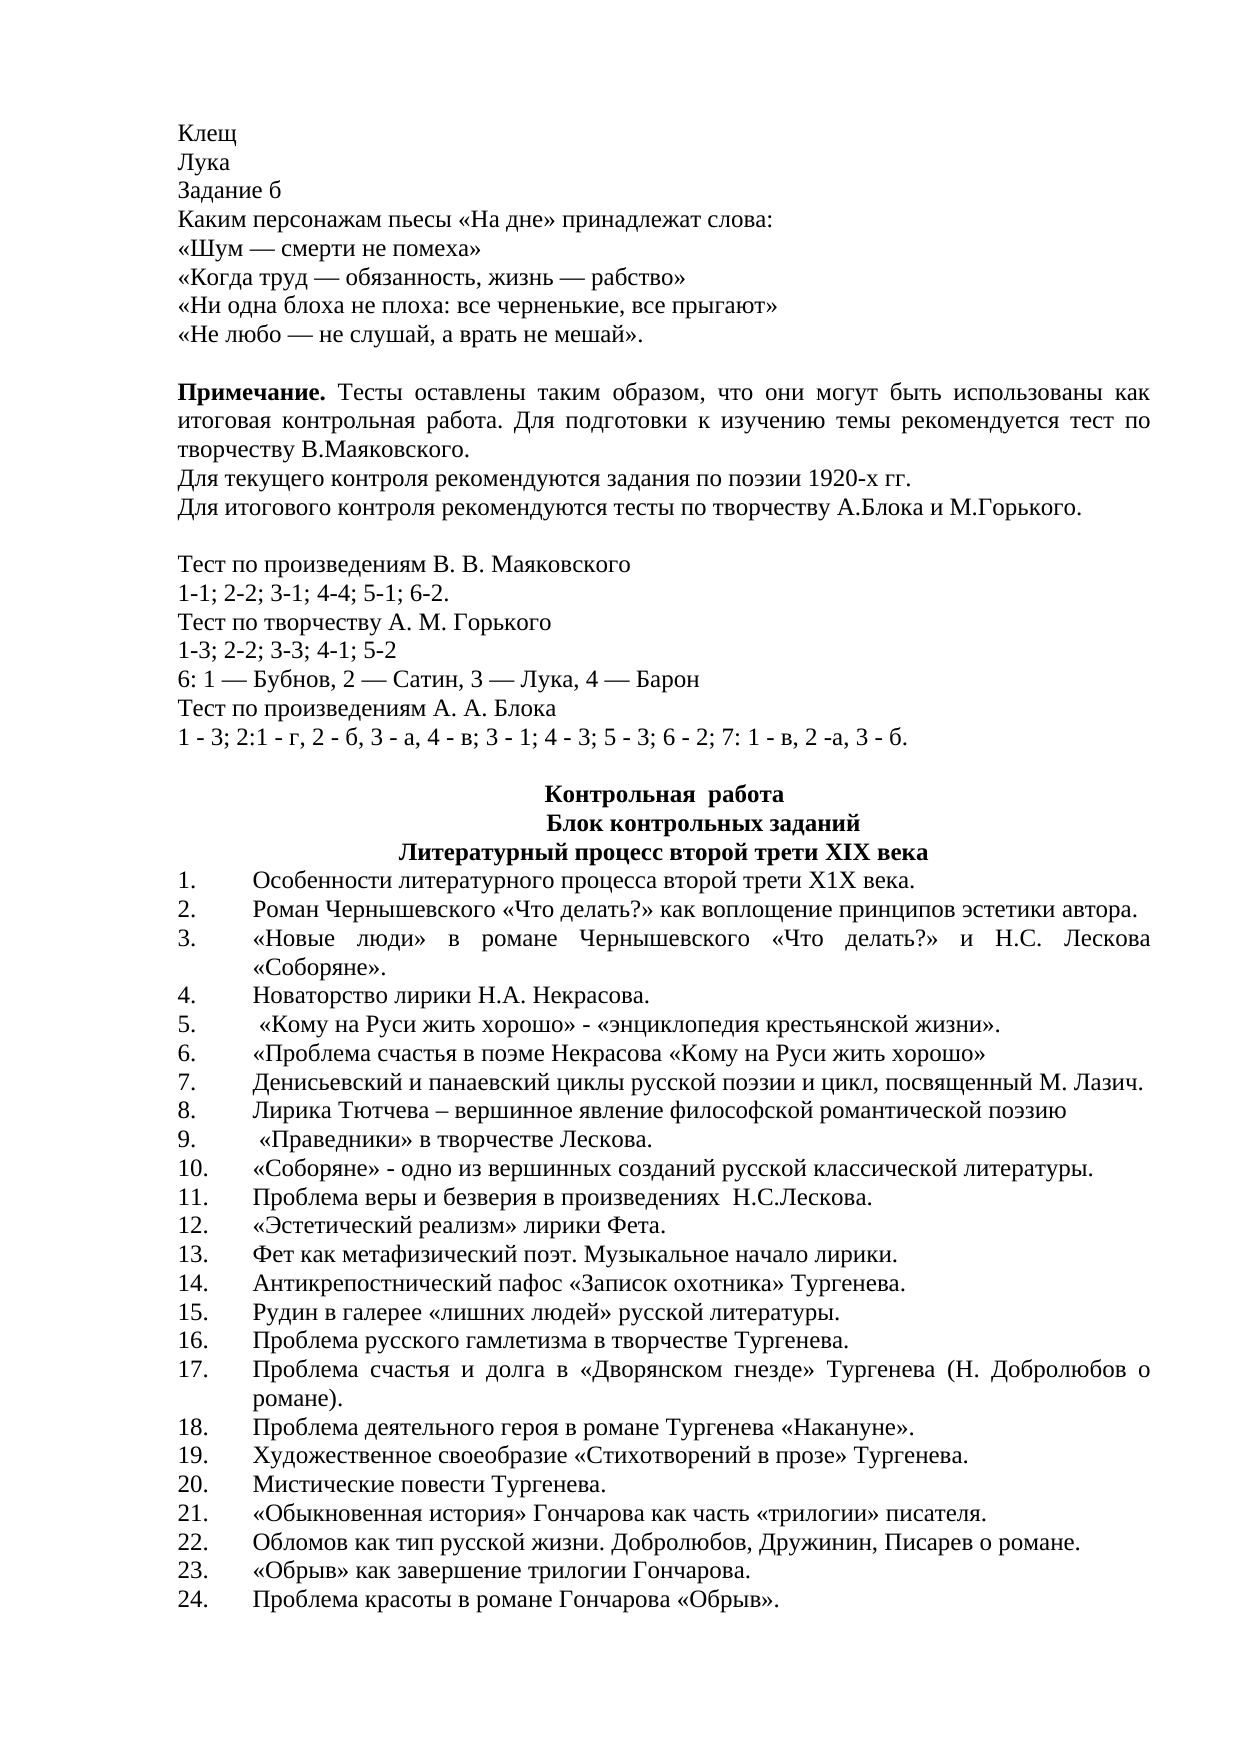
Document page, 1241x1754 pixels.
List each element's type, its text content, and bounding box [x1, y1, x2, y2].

text Задание б [177, 176, 1152, 204]
list Денисьевский и панаевский циклы русской поэзии и цикл, посвященный М. Лазич. [177, 1067, 1152, 1096]
text «Шум — смерти не помеха» [177, 233, 1152, 262]
list Фет как метафизический поэт. Музыкальное начало лирики. [177, 1239, 1152, 1268]
text «Ни одна блоха не плоха: все черненькие, все прыгают» [177, 291, 1152, 319]
text 1-1; 2-2; 3-1; 4-4; 5-1; 6-2. [177, 578, 1152, 607]
list «Новые люди» в романе Чернышевского «Что делать?» и Н.С. Лескова «Соборяне». [177, 923, 1152, 981]
list Проблема русского гамлетизма в творчестве Тургенева. [177, 1326, 1152, 1354]
text Лука [177, 147, 1152, 176]
list Роман Чернышевского «Что делать?» как воплощение принципов эстетики автора. [177, 894, 1152, 923]
text Контрольная работа [177, 779, 1152, 808]
list «Кому на Руси жить хорошо» - «энциклопедия крестьянской жизни». [177, 1009, 1152, 1038]
list Обломов как тип русской жизни. Добролюбов, Дружинин, Писарев о романе. [177, 1527, 1152, 1556]
list Рудин в галерее «лишних людей» русской литературы. [177, 1297, 1152, 1326]
text Литературный процесс второй трети XIX века [325, 837, 1152, 866]
list Проблема веры и безверия в произведениях Н.С.Лескова. [177, 1182, 1152, 1211]
list Проблема деятельного героя в романе Тургенева «Накануне». [177, 1412, 1152, 1441]
text Для итогового контроля рекомендуются тесты по творчеству А.Блока и М.Горького. [177, 492, 1152, 521]
text «Когда труд — обязанность, жизнь — рабство» [177, 262, 1152, 291]
list Мистические повести Тургенева. [177, 1469, 1152, 1498]
text 1 - 3; 2:1 - г, 2 - б, 3 - а, 4 - в; 3 - 1; 4 - 3; 5 - 3; 6 - 2; 7: 1 - в, 2 -а, 3 - б. [177, 722, 1152, 751]
text Клещ [177, 118, 1152, 147]
list «Праведники» в творчестве Лескова. [177, 1124, 1152, 1153]
list Антикрепостнический пафос «Записок охотника» Тургенева. [177, 1268, 1152, 1297]
list «Обрыв» как завершение трилогии Гончарова. [177, 1556, 1152, 1584]
text «Не любо — не слушай, а врать не мешай». [177, 319, 1152, 348]
list Новаторство лирики Н.А. Некрасова. [177, 981, 1152, 1009]
list «Эстетический реализм» лирики Фета. [177, 1211, 1152, 1239]
list «Проблема счастья в поэме Некрасова «Кому на Руси жить хорошо» [177, 1038, 1152, 1067]
list Проблема счастья и долга в «Дворянском гнезде» Тургенева (Н. Добролюбов о романе). [177, 1354, 1152, 1412]
text Блок контрольных заданий [177, 808, 1152, 837]
text Для текущего контроля рекомендуются задания по поэзии 1920-х гг. [177, 463, 1152, 492]
list Проблема красоты в романе Гончарова «Обрыв». [177, 1584, 1152, 1613]
text Тест по творчеству А. М. Горького [177, 607, 1152, 636]
text Тест по произведениям В. В. Маяковского [177, 549, 1152, 578]
text Каким персонажам пьесы «На дне» принадлежат слова: [177, 204, 1152, 233]
list Художественное своеобразие «Стихотворений в прозе» Тургенева. [177, 1441, 1152, 1469]
list «Обыкновенная история» Гончарова как часть «трилогии» писателя. [177, 1498, 1152, 1527]
text Примечание. Тесты оставлены таким образом, что они могут быть использованы как итоговая контрольная работа. Для подготовки к изучению темы рекомендуется тест по творчеству В.Маяковского. [177, 377, 1152, 463]
text 1-3; 2-2; 3-3; 4-1; 5-2 [177, 636, 1152, 664]
list Лирика Тютчева – вершинное явление философской романтической поэзию [177, 1096, 1152, 1124]
text Тест по произведениям А. А. Блока [177, 693, 1152, 722]
list «Соборяне» - одно из вершинных созданий русской классической литературы. [177, 1153, 1152, 1182]
list Особенности литературного процесса второй трети Х1Х века. [177, 866, 1152, 894]
text 6: 1 — Бубнов, 2 — Сатин, 3 — Лука, 4 — Барон [177, 664, 1152, 693]
